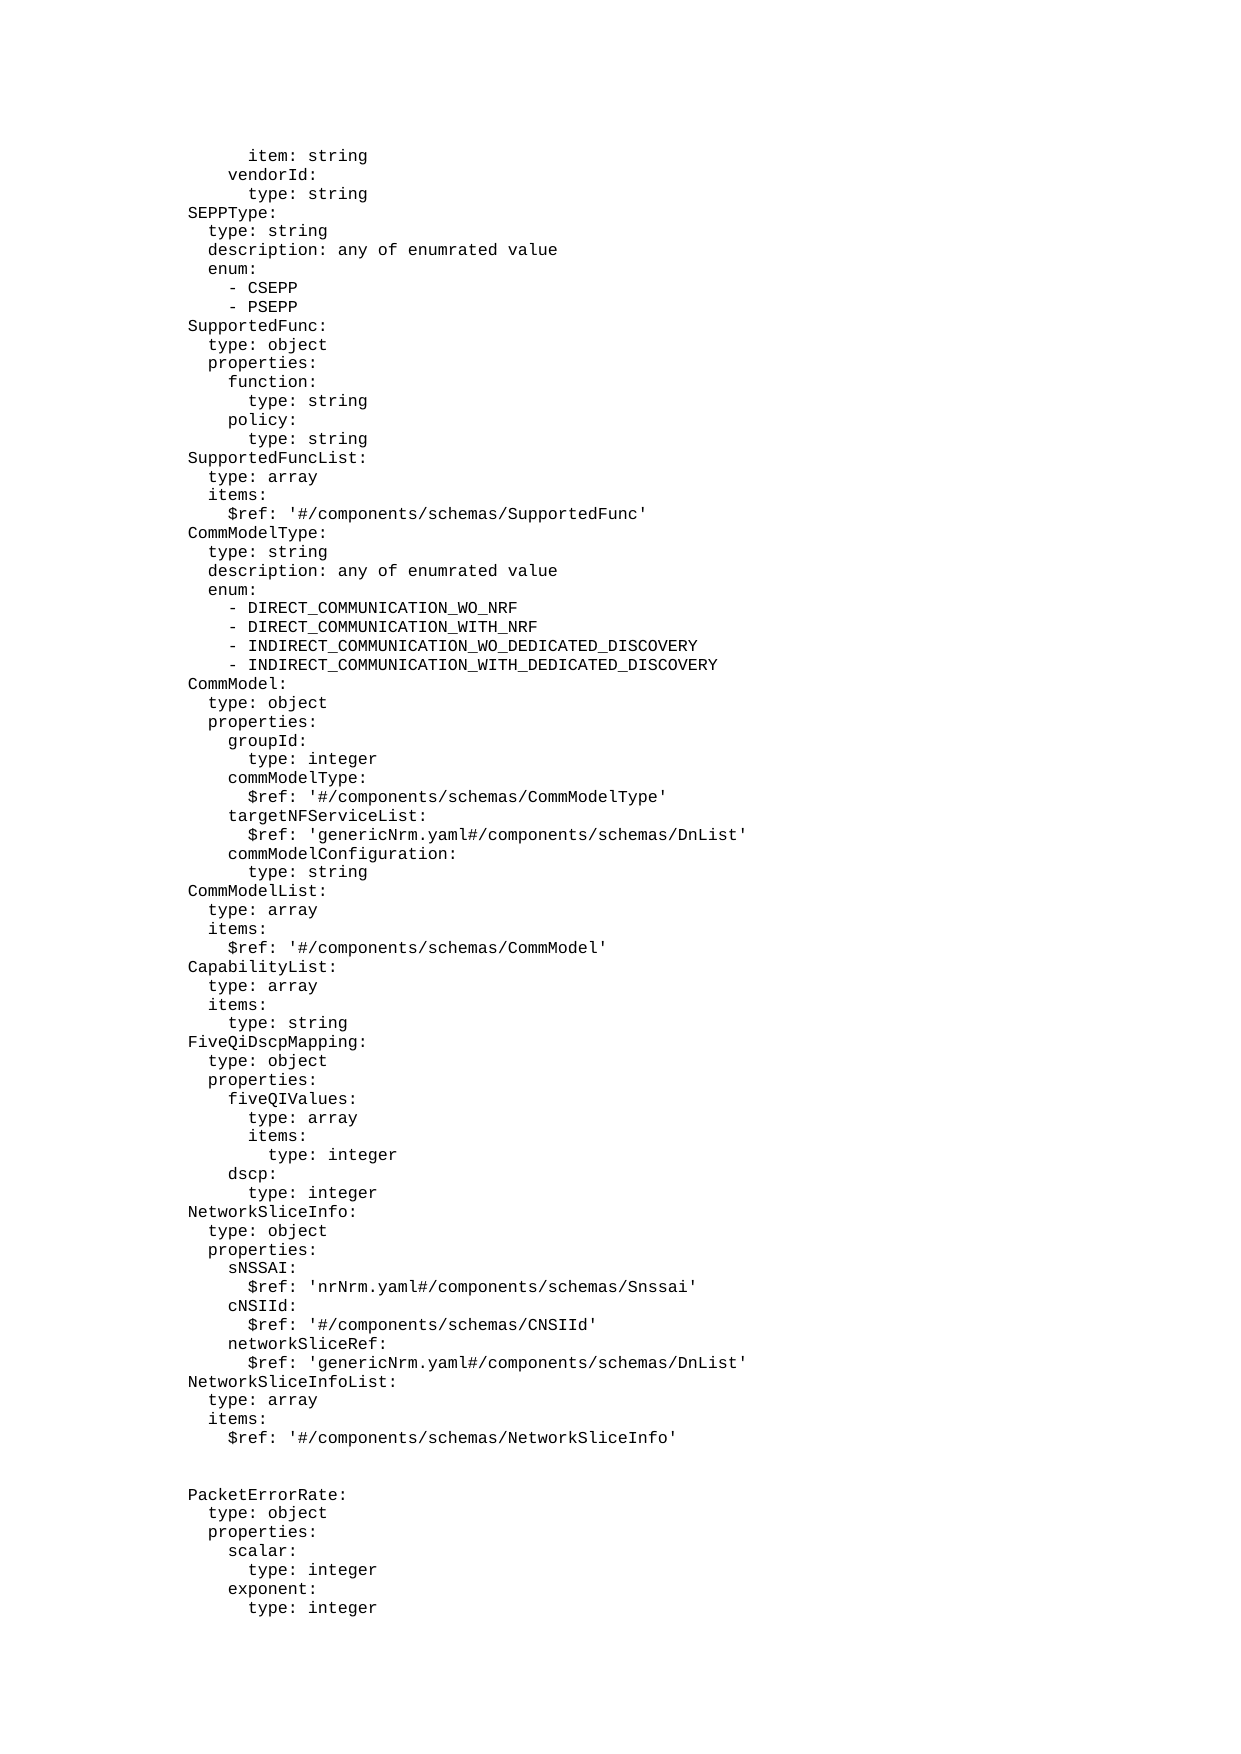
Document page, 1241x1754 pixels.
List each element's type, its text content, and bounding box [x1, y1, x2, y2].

text NetworkSliceInfo: [148, 1203, 1093, 1222]
text type: array [148, 468, 1093, 487]
text type: string [148, 185, 1093, 204]
text item: string [148, 148, 1093, 166]
text fiveQIValues: [148, 1090, 1093, 1109]
text $ref: '#/components/schemas/NetworkSliceInfo' [148, 1430, 1093, 1448]
text $ref: '#/components/schemas/CNSIId' [148, 1317, 1093, 1335]
text CapabilityList: [148, 958, 1093, 977]
text type: integer [148, 1147, 1093, 1166]
text CommModel: [148, 676, 1093, 694]
text type: string [148, 543, 1093, 562]
text $ref: 'nrNrm.yaml#/components/schemas/Snssai' [148, 1279, 1093, 1298]
text - DIRECT_COMMUNICATION_WITH_NRF [148, 619, 1093, 638]
text properties: [148, 1524, 1093, 1543]
text type: array [148, 1109, 1093, 1128]
text enum: [148, 581, 1093, 600]
text type: object [148, 336, 1093, 355]
text type: array [148, 977, 1093, 996]
text SupportedFuncList: [148, 449, 1093, 468]
text $ref: '#/components/schemas/CommModelType' [148, 789, 1093, 807]
text CommModelList: [148, 883, 1093, 902]
text commModelType: [148, 770, 1093, 789]
text NetworkSliceInfoList: [148, 1373, 1093, 1392]
text FiveQiDscpMapping: [148, 1034, 1093, 1053]
text policy: [148, 412, 1093, 430]
text sNSSAI: [148, 1260, 1093, 1279]
text items: [148, 921, 1093, 939]
text cNSIId: [148, 1298, 1093, 1317]
text description: any of enumrated value [148, 242, 1093, 261]
text properties: [148, 1241, 1093, 1260]
text type: array [148, 902, 1093, 921]
text commModelConfiguration: [148, 845, 1093, 864]
text items: [148, 1411, 1093, 1430]
text networkSliceRef: [148, 1335, 1093, 1354]
text type: object [148, 1505, 1093, 1524]
text SupportedFunc: [148, 317, 1093, 336]
text groupId: [148, 732, 1093, 751]
text enum: [148, 261, 1093, 279]
text type: string [148, 223, 1093, 242]
text - CSEPP [148, 279, 1093, 298]
text properties: [148, 1071, 1093, 1090]
text properties: [148, 355, 1093, 374]
text $ref: 'genericNrm.yaml#/components/schemas/DnList' [148, 1354, 1093, 1373]
text $ref: '#/components/schemas/SupportedFunc' [148, 506, 1093, 525]
text type: integer [148, 751, 1093, 770]
text type: integer [148, 1599, 1093, 1618]
text type: string [148, 393, 1093, 412]
text dscp: [148, 1166, 1093, 1184]
text SEPPType: [148, 204, 1093, 223]
text PacketErrorRate: [148, 1486, 1093, 1505]
text CommModelType: [148, 525, 1093, 543]
text targetNFServiceList: [148, 807, 1093, 826]
text $ref: '#/components/schemas/CommModel' [148, 939, 1093, 958]
text - PSEPP [148, 298, 1093, 317]
text type: string [148, 430, 1093, 449]
text type: object [148, 694, 1093, 713]
text description: any of enumrated value [148, 562, 1093, 581]
text exponent: [148, 1581, 1093, 1599]
text - INDIRECT_COMMUNICATION_WITH_DEDICATED_DISCOVERY [148, 657, 1093, 676]
text vendorId: [148, 166, 1093, 185]
text type: integer [148, 1562, 1093, 1581]
text type: array [148, 1392, 1093, 1411]
text items: [148, 487, 1093, 506]
text type: string [148, 864, 1093, 883]
text type: object [148, 1053, 1093, 1071]
text items: [148, 1128, 1093, 1147]
text function: [148, 374, 1093, 393]
text type: object [148, 1222, 1093, 1241]
text scalar: [148, 1543, 1093, 1562]
text type: string [148, 1015, 1093, 1034]
text type: integer [148, 1184, 1093, 1203]
text - INDIRECT_COMMUNICATION_WO_DEDICATED_DISCOVERY [148, 638, 1093, 657]
text - DIRECT_COMMUNICATION_WO_NRF [148, 600, 1093, 619]
text properties: [148, 713, 1093, 732]
text $ref: 'genericNrm.yaml#/components/schemas/DnList' [148, 826, 1093, 845]
text items: [148, 996, 1093, 1015]
